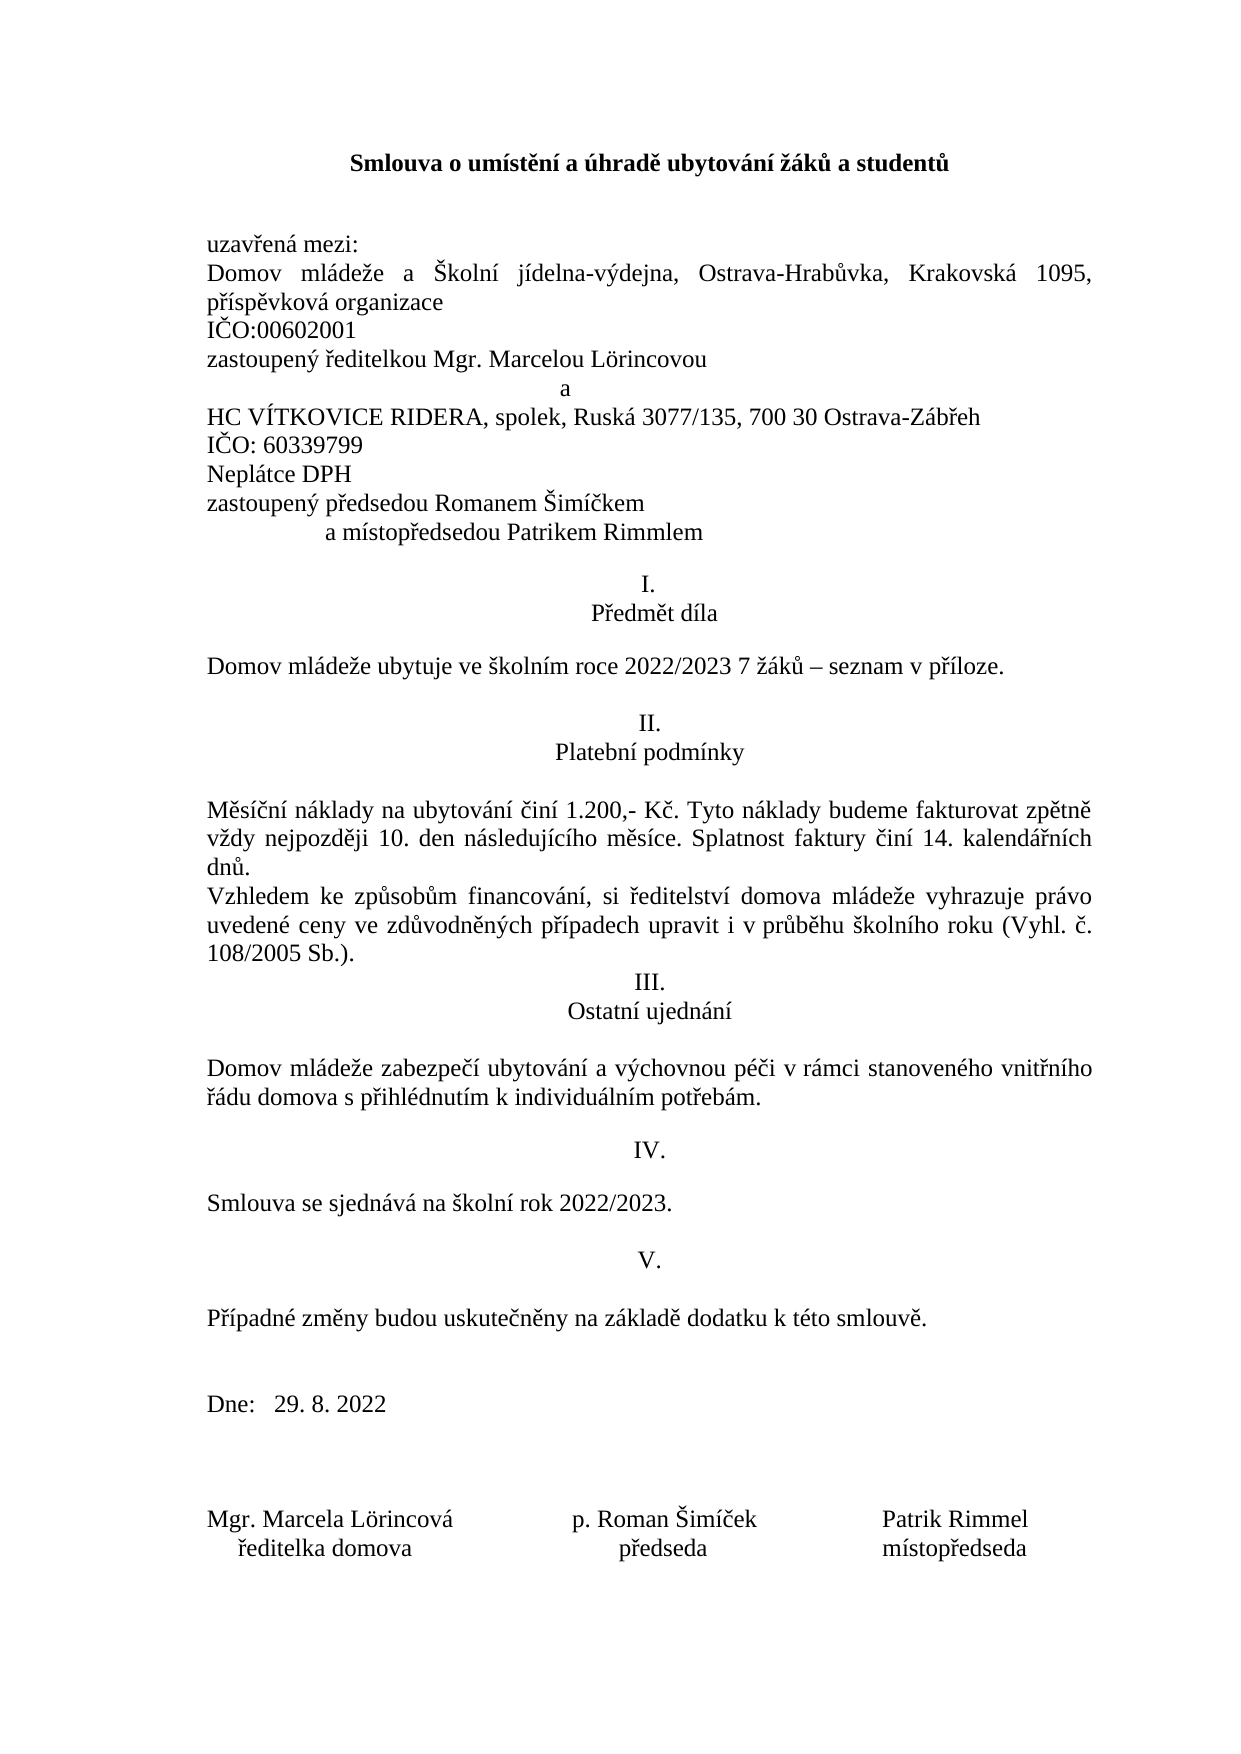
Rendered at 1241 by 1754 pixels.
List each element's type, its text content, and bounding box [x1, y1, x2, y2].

text Domov mládeže a Školní jídelna-výdejna, Ostrava-Hrabůvka, Krakovská 1095, příspěvková organizace [207, 258, 1093, 315]
text Smlouva se sjednává na školní rok 2022/2023. [207, 1188, 1093, 1217]
text a místopředsedou Patrikem Rimmlem [207, 517, 1093, 545]
text I. [207, 569, 1093, 598]
text Dne: 29. 8. 2022 [207, 1389, 1093, 1418]
text HC VÍTKOVICE RIDERA, spolek, Ruská 3077/135, 700 30 Ostrava-Zábřeh [207, 402, 1093, 430]
text IV. [207, 1135, 1093, 1164]
text III. [207, 967, 1093, 996]
text Vzhledem ke způsobům financování, si ředitelství domova mládeže vyhrazuje právo uvedené ceny ve zdůvodněných případech upravit i v průběhu školního roku (Vyhl. č. 108/2005 Sb.). [207, 881, 1093, 967]
text Případné změny budou uskutečněny na základě dodatku k této smlouvě. [207, 1303, 1093, 1332]
text Platební podmínky [207, 737, 1093, 766]
text Neplátce DPH [207, 459, 1093, 488]
text IČO: 60339799 [207, 430, 1093, 459]
text zastoupený ředitelkou Mgr. Marcelou Lörincovou [207, 344, 1093, 373]
text Měsíční náklady na ubytování činí 1.200,- Kč. Tyto náklady budeme fakturovat zpětně vždy nejpozději 10. den následujícího měsíce. Splatnost faktury činí 14. kalendářních dnů. [207, 795, 1093, 881]
text uzavřená mezi: [207, 229, 1093, 258]
text V. [207, 1245, 1093, 1274]
text Domov mládeže zabezpečí ubytování a výchovnou péči v rámci stanoveného vnitřního řádu domova s přihlédnutím k individuálním potřebám. [207, 1053, 1093, 1111]
text Ostatní ujednání [207, 996, 1093, 1025]
text ředitelka domova předseda místopředseda [207, 1533, 1093, 1562]
text Předmět díla [207, 598, 1093, 627]
text Smlouva o umístění a úhradě ubytování žáků a studentů [207, 148, 1093, 176]
text II. [207, 708, 1093, 737]
text IČO:00602001 [207, 315, 1093, 344]
text a [207, 373, 1093, 402]
text Mgr. Marcela Lörincová p. Roman Šimíček Patrik Rimmel [207, 1504, 1093, 1533]
text Domov mládeže ubytuje ve školním roce 2022/2023 7 žáků – seznam v příloze. [207, 651, 1093, 680]
text zastoupený předsedou Romanem Šimíčkem [207, 488, 1093, 517]
